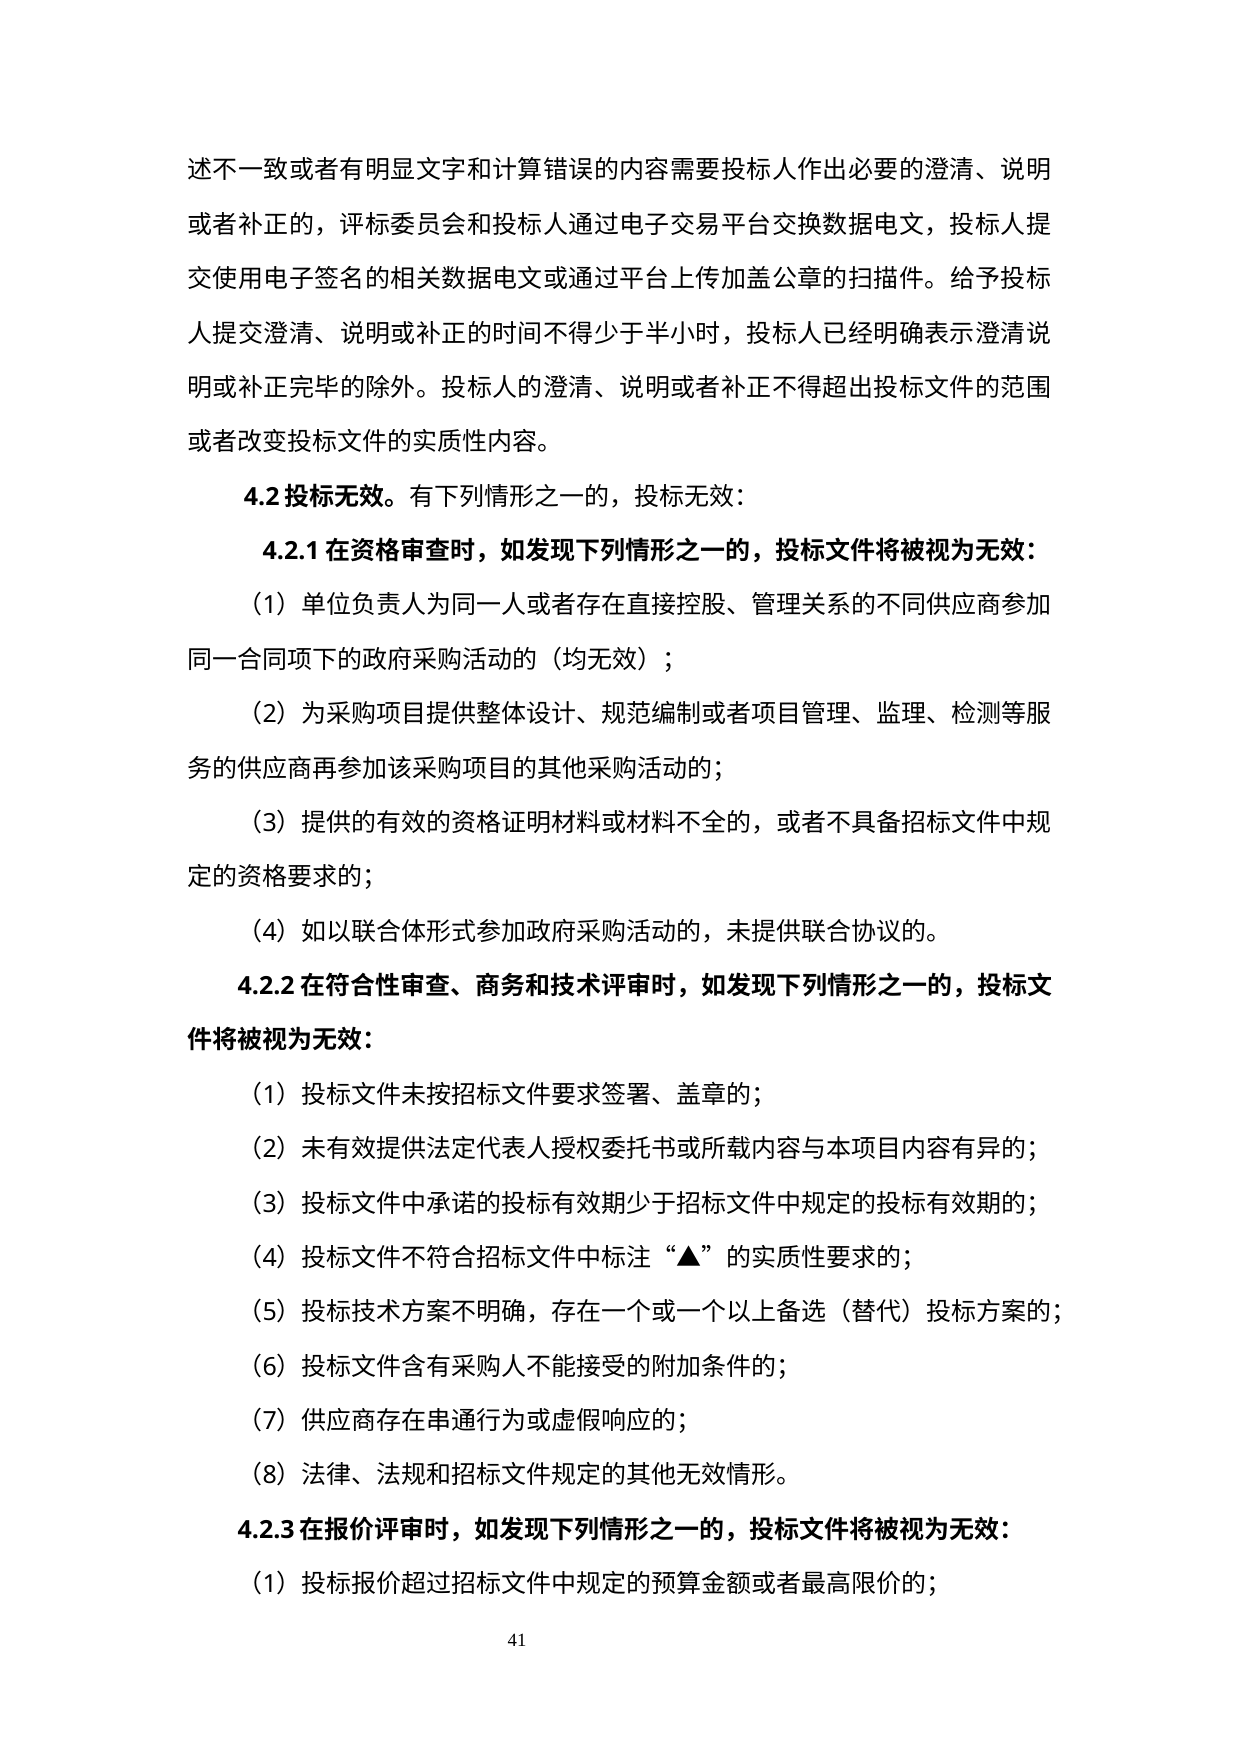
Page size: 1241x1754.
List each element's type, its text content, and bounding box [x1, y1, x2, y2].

text （7）供应商存在串通行为或虚假响应的； [187, 1401, 1053, 1437]
text （3）投标文件中承诺的投标有效期少于招标文件中规定的投标有效期的； [187, 1183, 1053, 1219]
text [187, 150, 1053, 458]
text （2）未有效提供法定代表人授权委托书或所载内容与本项目内容有异的； [187, 1129, 1053, 1165]
text （1）投标文件未按招标文件要求签署、盖章的； [187, 1074, 1053, 1111]
text （4）如以联合体形式参加政府采购活动的，未提供联合协议的。 [187, 911, 1053, 947]
text （8）法律、法规和招标文件规定的其他无效情形。 [187, 1455, 1053, 1491]
text （5）投标技术方案不明确，存在一个或一个以上备选（替代）投标方案的； [187, 1292, 1053, 1328]
text 4.2.2在符合性审查、商务和技术评审时，如发现下列情形之一的，投标文件将被视为无效： [187, 966, 1053, 1056]
text （1）投标报价超过招标文件中规定的预算金额或者最高限价的； [187, 1564, 1053, 1600]
text （4）投标文件不符合招标文件中标注“▲”的实质性要求的； [187, 1237, 1053, 1274]
text （6）投标文件含有采购人不能接受的附加条件的； [187, 1346, 1053, 1382]
text （3）提供的有效的资格证明材料或材料不全的，或者不具备招标文件中规定的资格要求的； [187, 802, 1053, 893]
text （1）单位负责人为同一人或者存在直接控股、管理关系的不同供应商参加同一合同项下的政府采购活动的（均无效）； [187, 585, 1053, 676]
text 4.2.3在报价评审时，如发现下列情形之一的，投标文件将被视为无效： [187, 1509, 1053, 1546]
text （2）为采购项目提供整体设计、规范编制或者项目管理、监理、检测等服务的供应商再参加该采购项目的其他采购活动的； [187, 694, 1053, 784]
text 4.2投标无效。有下列情形之一的，投标无效： [244, 476, 1053, 512]
text 4.2.1在资格审查时，如发现下列情形之一的，投标文件将被视为无效： [187, 531, 1053, 567]
